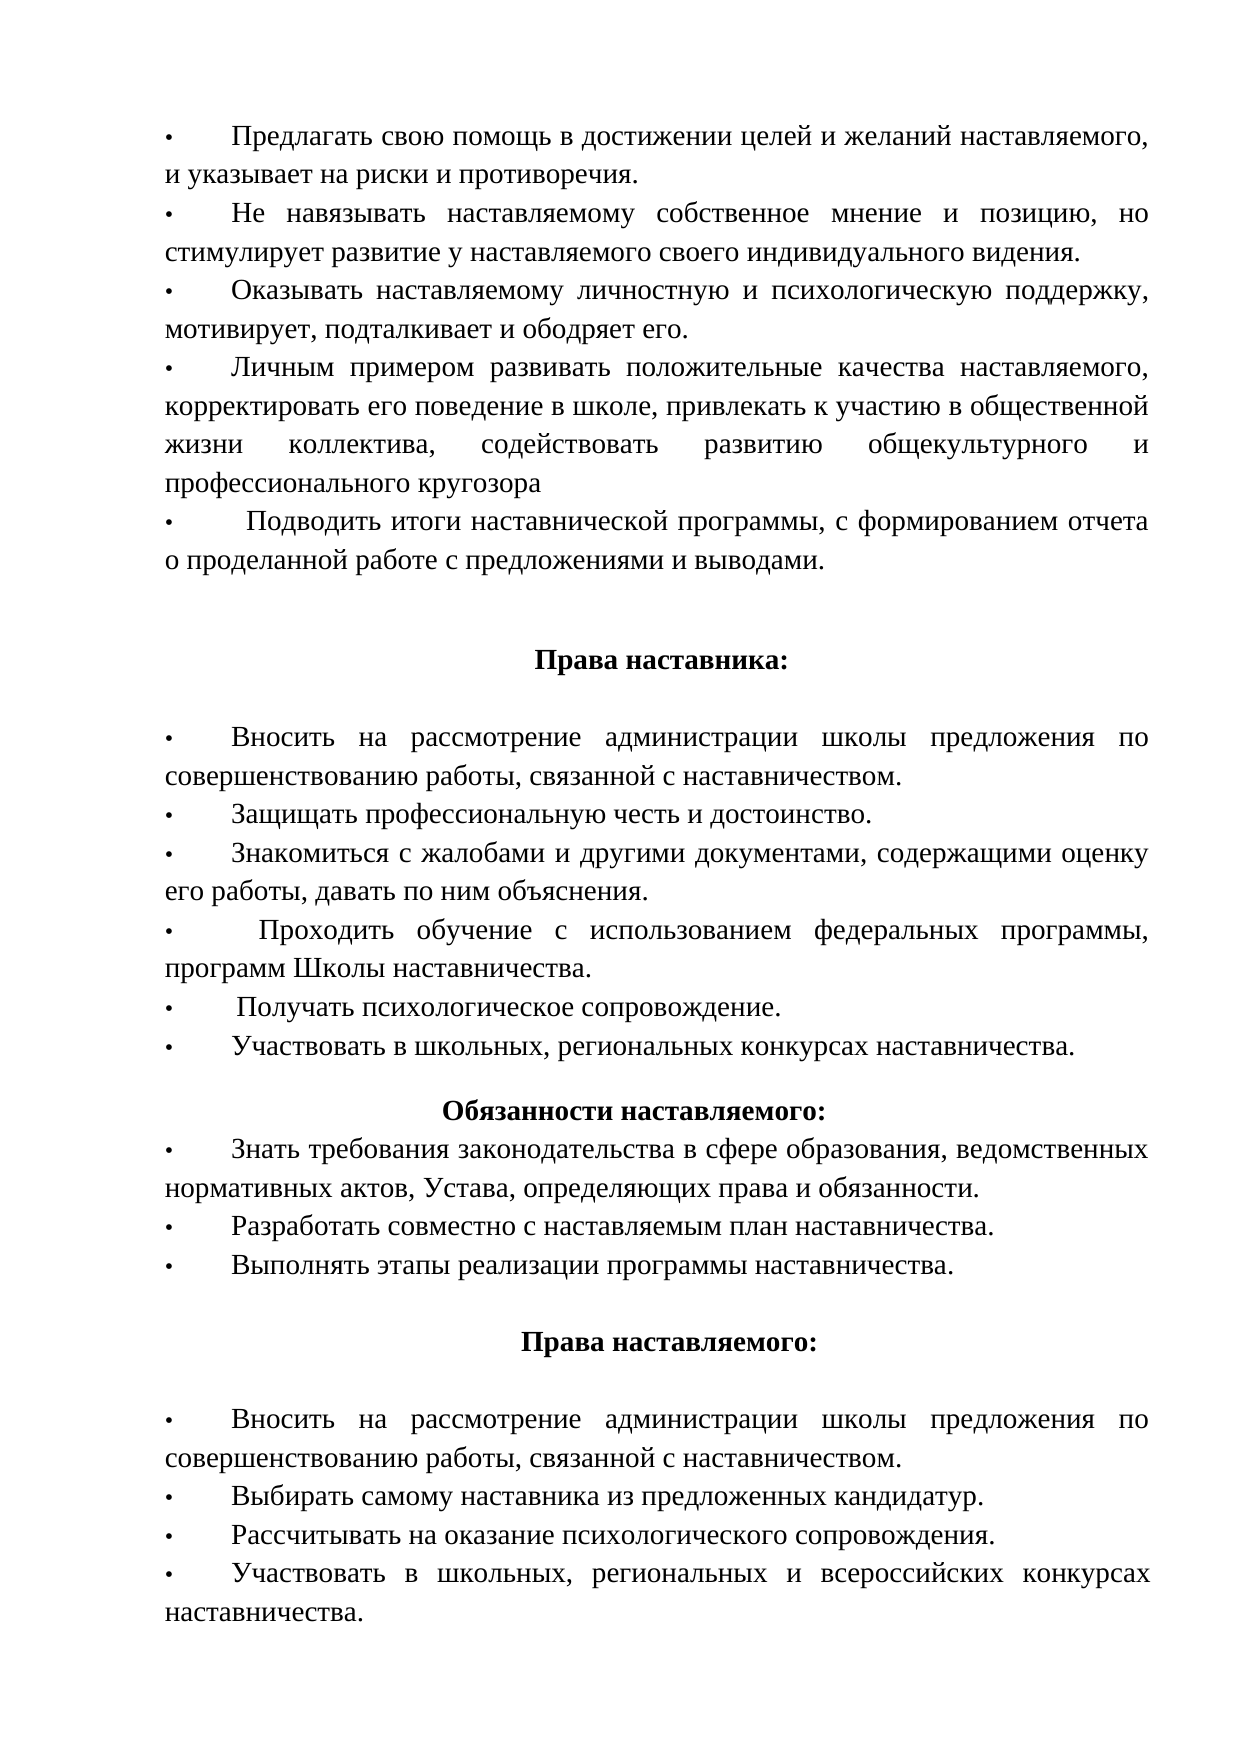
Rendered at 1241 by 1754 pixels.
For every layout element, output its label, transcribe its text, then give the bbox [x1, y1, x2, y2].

list Оказывать наставляемому личностную и психологическую поддержку, мотивирует, подталкивает и ободряет его. [164, 272, 1149, 344]
list Знать требования законодательства в сфере образования, ведомственных нормативных актов, Устава, определяющих права и обязанности. [164, 1131, 1149, 1203]
list Получать психологическое сопровождение. [164, 989, 1149, 1023]
list Личным примером развивать положительные качества наставляемого, корректировать его поведение в школе, привлекать к участию в общественной жизни коллектива, содействовать развитию общекультурного и профессионального кругозора [164, 349, 1149, 498]
list Участвовать в школьных, региональных конкурсах наставничества. [164, 1028, 1152, 1061]
list Участвовать в школьных, региональных и всероссийских конкурсах наставничества. [164, 1555, 1152, 1627]
text Права наставляемого: [521, 1324, 1152, 1358]
text Права наставника: [162, 642, 1152, 676]
list Выбирать самому наставника из предложенных кандидатур. [164, 1478, 1152, 1512]
list Знакомиться с жалобами и другими документами, содержащими оценку его работы, давать по ним объяснения. [164, 835, 1149, 907]
list Защищать профессиональную честь и достоинство. [164, 796, 1149, 830]
list Выполнять этапы реализации программы наставничества. [164, 1247, 1149, 1281]
list Не навязывать наставляемому собственное мнение и позицию, но стимулирует развитие у наставляемого своего индивидуального видения. [164, 195, 1149, 267]
list Разработать совместно с наставляемым план наставничества. [164, 1208, 1149, 1242]
list Проходить обучение с использованием федеральных программы, программ Школы наставничества. [164, 912, 1149, 984]
list Рассчитывать на оказание психологического сопровождения. [164, 1517, 1152, 1550]
list Вносить на рассмотрение администрации школы предложения по совершенствованию работы, связанной с наставничеством. [164, 1401, 1149, 1473]
list Подводить итоги наставнической программы, с формированием отчета о проделанной работе с предложениями и выводами. [164, 503, 1149, 576]
list Вносить на рассмотрение администрации школы предложения по совершенствованию работы, связанной с наставничеством. [164, 719, 1149, 791]
text Обязанности наставляемого: [164, 1093, 1152, 1126]
list Предлагать свою помощь в достижении целей и желаний наставляемого, и указывает на риски и противоречия. [164, 118, 1149, 190]
